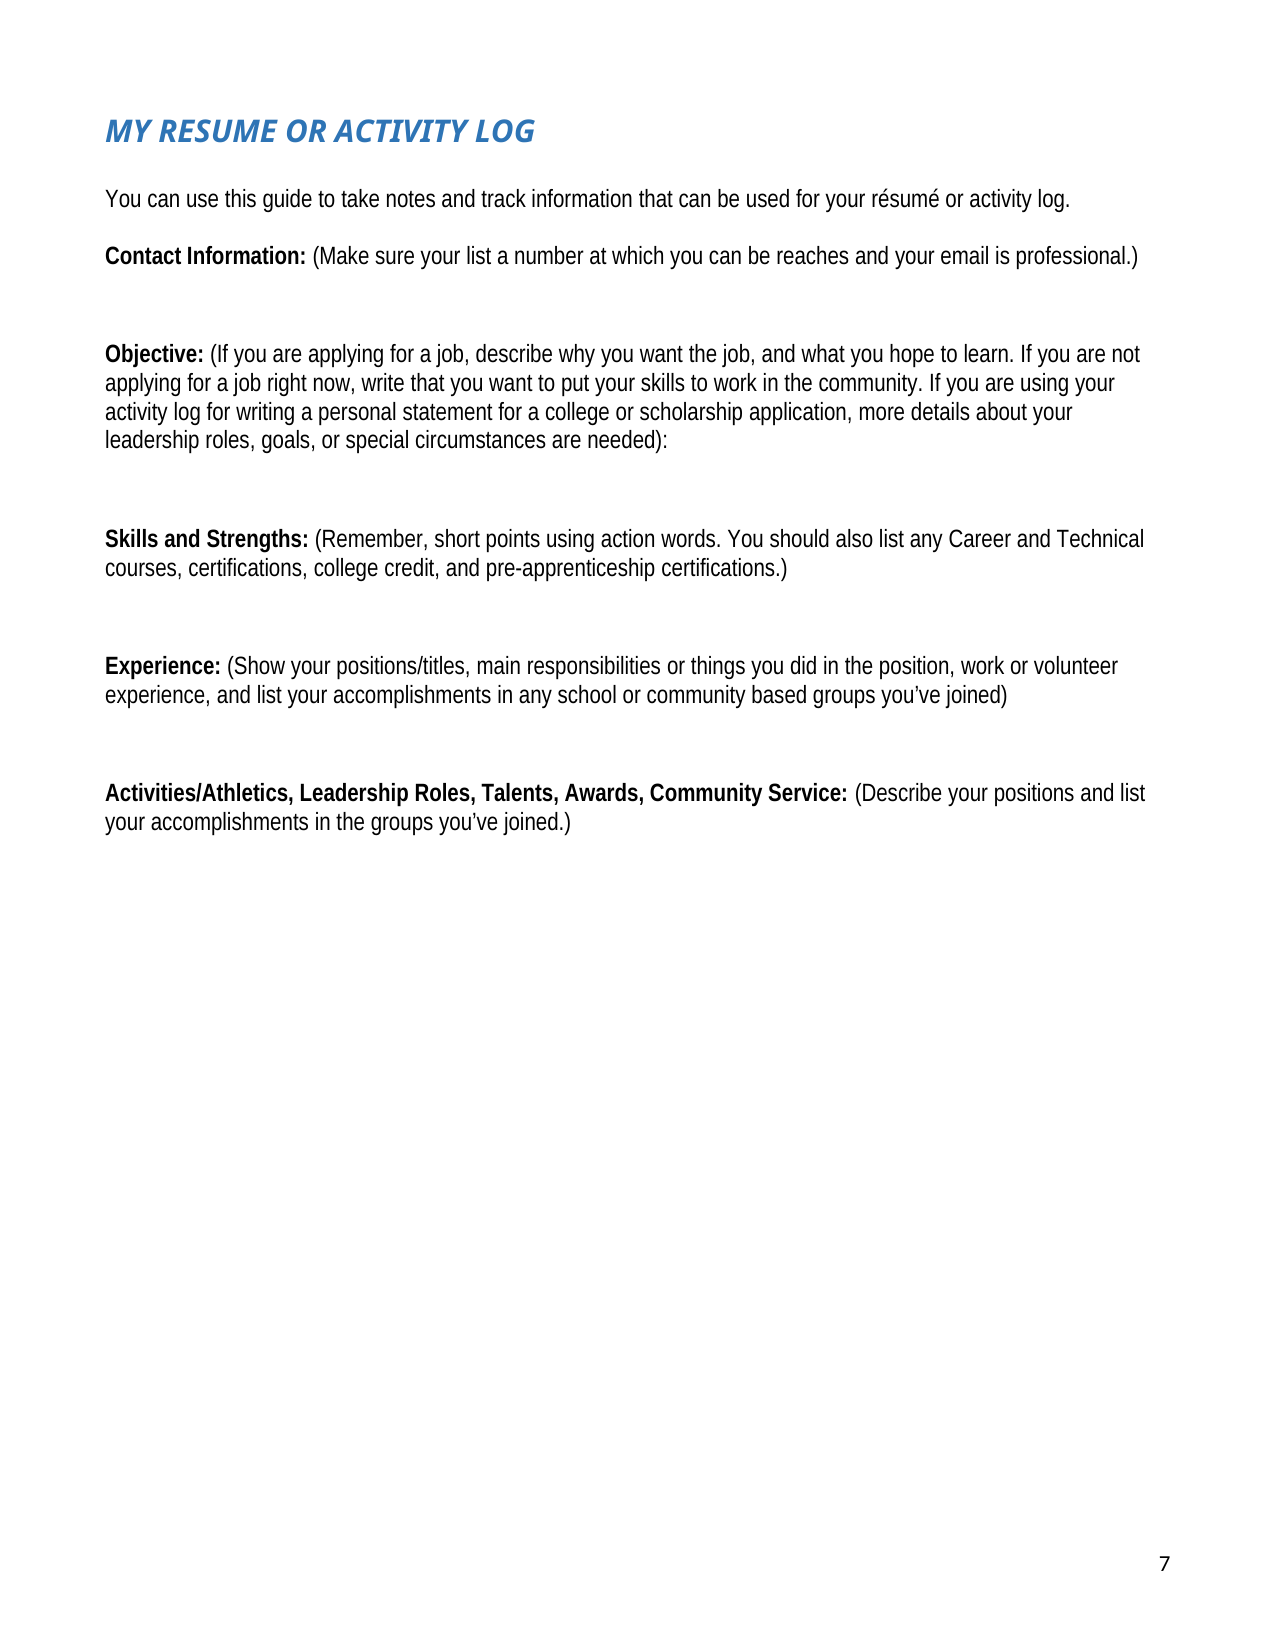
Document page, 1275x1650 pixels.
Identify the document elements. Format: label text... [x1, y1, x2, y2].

text Activities/Athletics, Leadership Roles, Talents, Awards, Community Service: (Describe your positions and list your accomplishments in the groups you’ve joined.) [105, 778, 1170, 835]
text Contact Information: (Make sure your list a number at which you can be reaches and your email is professional.) [105, 241, 1170, 270]
text Experience: (Show your positions/titles, main responsibilities or things you did in the position, work or volunteer experience, and list your accomplishments in any school or community based groups you’ve joined) [105, 651, 1170, 708]
text Skills and Strengths: (Remember, short points using action words. You should also list any Career and Technical courses, certifications, college credit, and pre-apprenticeship certifications.) [105, 524, 1170, 581]
text Objective: (If you are applying for a job, describe why you want the job, and what you hope to learn. If you are not applying for a job right now, write that you want to put your skills to work in the community. If you are using your activity log for writing a personal statement for a college or scholarship application, more details about your leadership roles, goals, or special circumstances are needed): [105, 339, 1170, 454]
text You can use this guide to take notes and track information that can be used for your résumé or activity log. [105, 184, 1170, 212]
subtitle MY RESUME OR ACTIVITY LOG [105, 109, 1170, 152]
